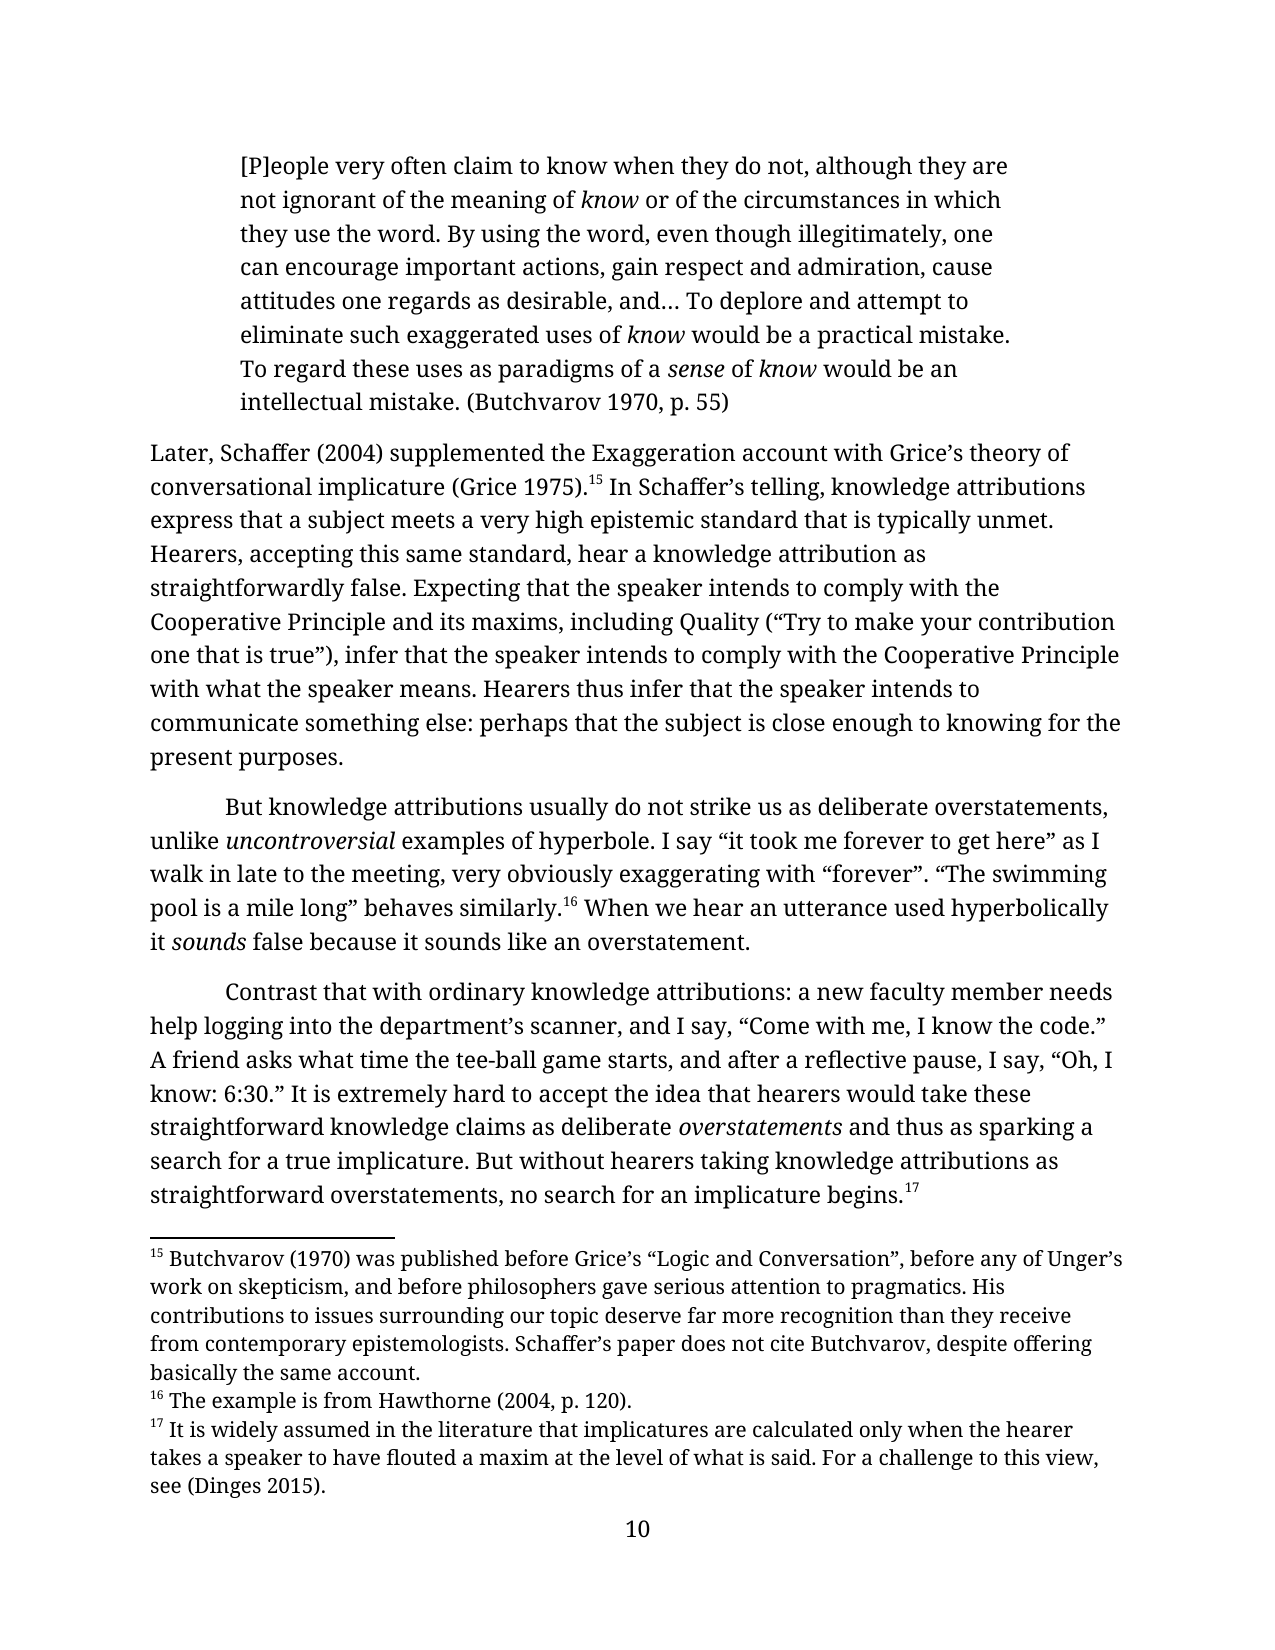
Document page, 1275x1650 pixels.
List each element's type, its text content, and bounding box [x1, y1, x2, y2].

text Later, Schaffer (2004) supplemented the Exaggeration account with Grice’s theory of conversational implicature (Grice 1975). In Schaffer’s telling, knowledge attributions express that a subject meets a very high epistemic standard that is typically unmet. Hearers, accepting this same standard, hear a knowledge attribution as straightforwardly false. Expecting that the speaker intends to comply with the Cooperative Principle and its maxims, including Quality (“Try to make your contribution one that is true”), infer that the speaker intends to comply with the Cooperative Principle with what the speaker means. Hearers thus infer that the speaker intends to communicate something else: perhaps that the subject is close enough to knowing for the present purposes. [150, 437, 1125, 772]
text [P]eople very often claim to know when they do not, although they are not ignorant of the meaning of know or of the circumstances in which they use the word. By using the word, even though illegitimately, one can encourage important actions, gain respect and admiration, cause attitudes one regards as desirable, and… To deplore and attempt to eliminate such exaggerated uses of know would be a practical mistake. To regard these uses as paradigms of a sense of know would be an intellectual mistake. (Butchvarov 1970, p. 55) [240, 150, 1035, 417]
text Contrast that with ordinary knowledge attributions: a new faculty member needs help logging into the department’s scanner, and I say, “Come with me, I know the code.” A friend asks what time the tee-ball game starts, and after a reflective pause, I say, “Oh, I know: 6:30.” It is extremely hard to accept the idea that hearers would take these straightforward knowledge claims as deliberate overstatements and thus as sparking a search for a true implicature. But without hearers taking knowledge attributions as straightforward overstatements, no search for an implicature begins. [150, 976, 1125, 1210]
text But knowledge attributions usually do not strike us as deliberate overstatements, unlike uncontroversial examples of hyperbole. I say “it took me forever to get here” as I walk in late to the meeting, very obviously exaggerating with “forever”. “The swimming pool is a mile long” behaves similarly. When we hear an utterance used hyperbolically it sounds false because it sounds like an overstatement. [150, 791, 1125, 957]
